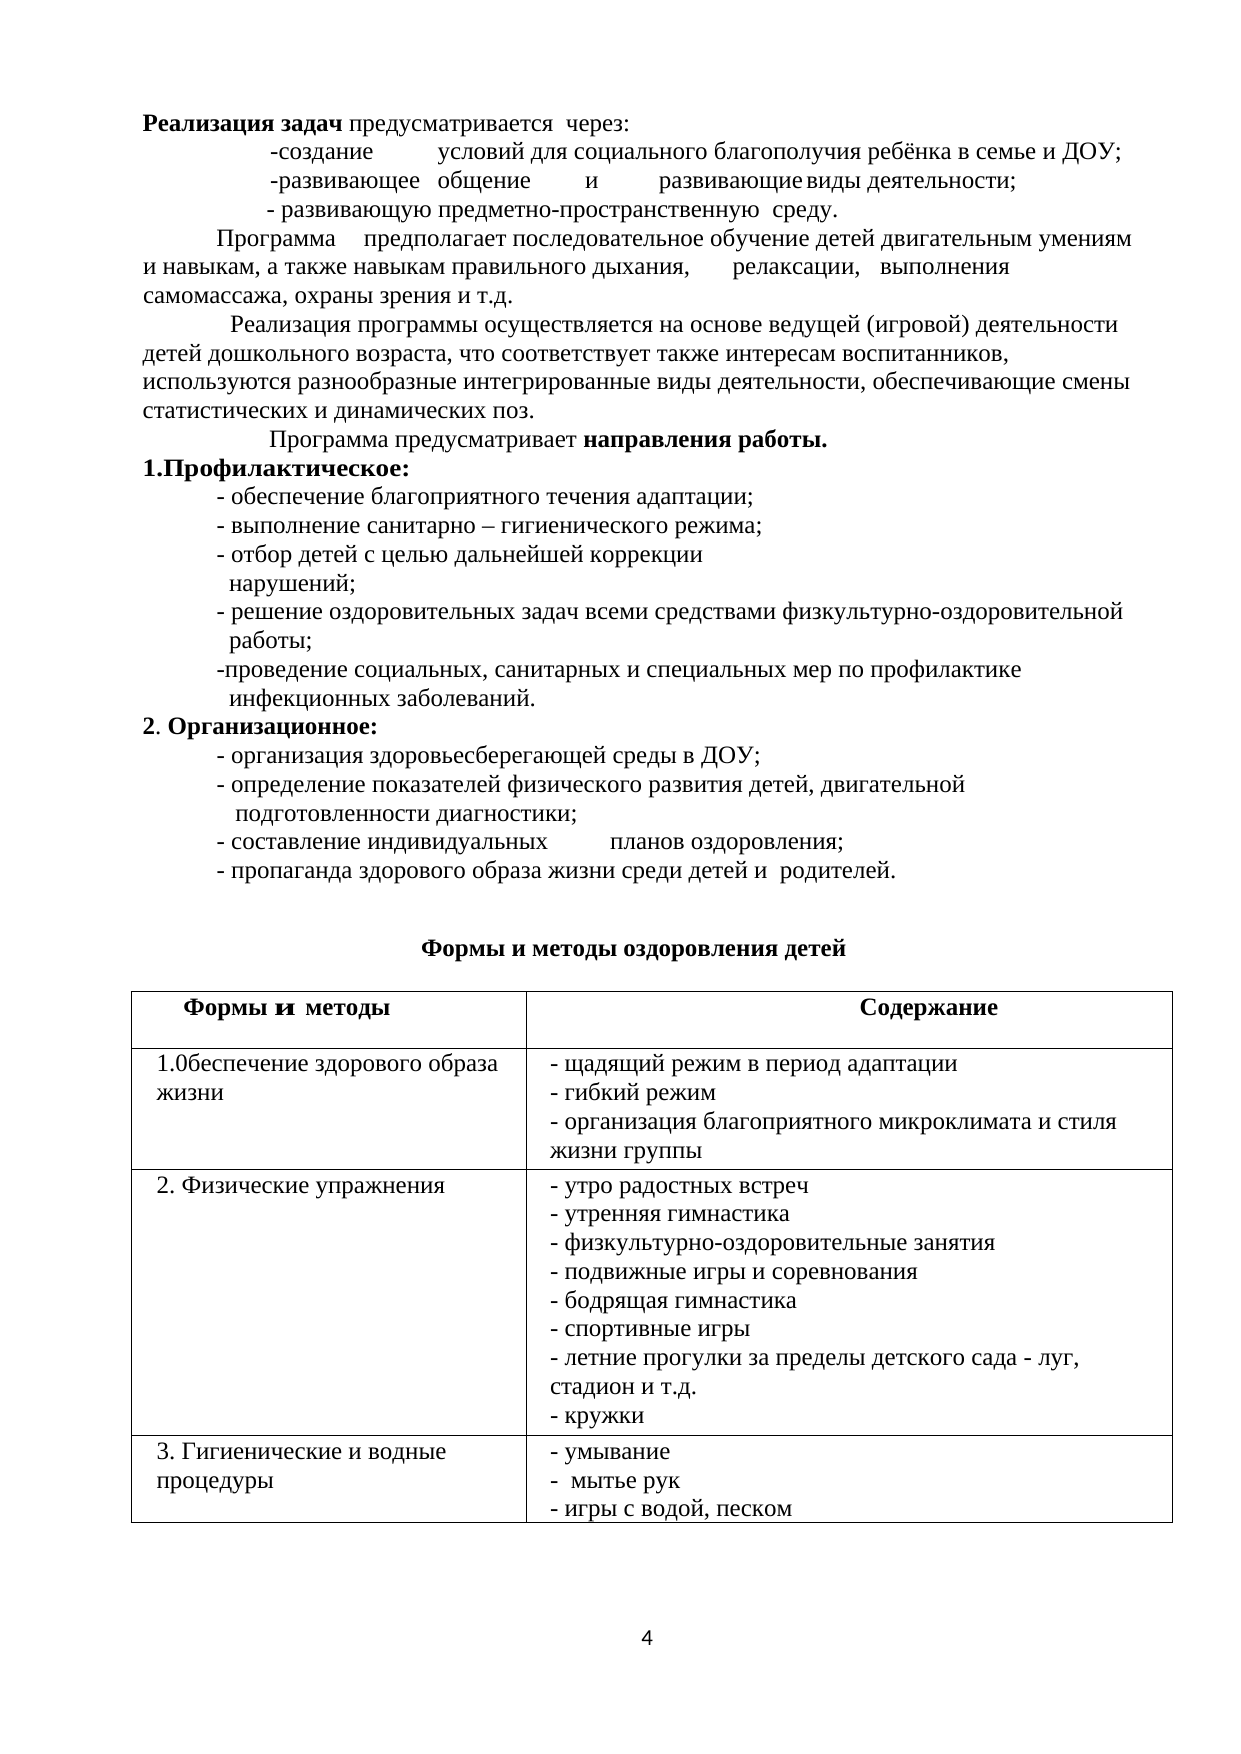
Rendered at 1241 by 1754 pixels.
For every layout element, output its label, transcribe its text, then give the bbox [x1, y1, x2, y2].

table_cell - утро радостных встреч - утренняя гимнастика - физкультурно-оздоровительные занятия - подвижные игры и соревнования - бодрящая гимнастика - спортивные игры - летние прогулки за пределы детского сада - луг, стадион и т.д. - кружки [527, 1170, 1172, 1435]
text нарушений; [216, 568, 1151, 596]
table_cell - щадящий режим в период адаптации - гибкий режим - организация благоприятного микроклимата и стиля жизни группы [527, 1049, 1172, 1169]
text -создание условий для социального благополучия ребёнка в семье и ДОУ; [179, 136, 1149, 165]
table_cell 1.0беспечение здорового образа жизни [132, 1049, 526, 1169]
text - выполнение санитарно – гигиенического режима; [216, 510, 1151, 539]
text Реализация программы осуществляется на основе ведущей (игровой) деятельности детей дошкольного возраста, что соответствует также интересам воспитанников, используются разнообразные интегрированные виды деятельности, обеспечивающие смены статистических и динамических поз. [142, 309, 1152, 424]
text Формы и методы оздоровления детей [328, 933, 939, 962]
text Программа предполагает последовательное обучение детей двигательным умениям и навыкам, а также навыкам правильного дыхания, релаксации, выполнения самомассажа, охраны зрения и т.д. [143, 223, 1150, 309]
text - решение оздоровительных задач всеми средствами физкультурно-оздоровительной [216, 596, 1151, 625]
text - обеспечение благоприятного течения адаптации; [216, 481, 1151, 510]
text -проведение социальных, санитарных и специальных мер по профилактике [216, 654, 1151, 683]
text - организация здоровьесберегающей среды в ДОУ; [216, 740, 1151, 769]
text - отбор детей с целью дальнейшей коррекции [216, 539, 1151, 568]
text - составление индивидуальных планов оздоровления; [216, 826, 1240, 855]
text 1.Профилактическое: [142, 453, 1151, 481]
text инфекционных заболеваний. [216, 683, 1151, 711]
table_cell - умывание - мытье рук - игры с водой, песком [527, 1436, 1172, 1522]
text 2. Организационное: [142, 711, 1151, 740]
table_header Содержание [527, 992, 1172, 1047]
text - пропаганда здорового образа жизни среди детей и родителей. [216, 855, 1150, 884]
text работы; [216, 625, 1151, 654]
table_cell 2. Физические упражнения [132, 1170, 526, 1435]
text подготовленности диагностики; [216, 798, 1151, 826]
table_cell 3. Гигиенические и водные процедуры [132, 1436, 526, 1522]
text Программа предусматривает направления работы. [142, 424, 1151, 453]
text -развивающее общение и развивающие виды деятельности; [179, 165, 1149, 194]
table_header Формы и методы [132, 992, 526, 1047]
text - развивающую предметно-пространственную среду. [142, 194, 1151, 223]
text Реализация задач предусматривается через: [142, 108, 1150, 136]
text - определение показателей физического развития детей, двигательной [216, 769, 1151, 798]
